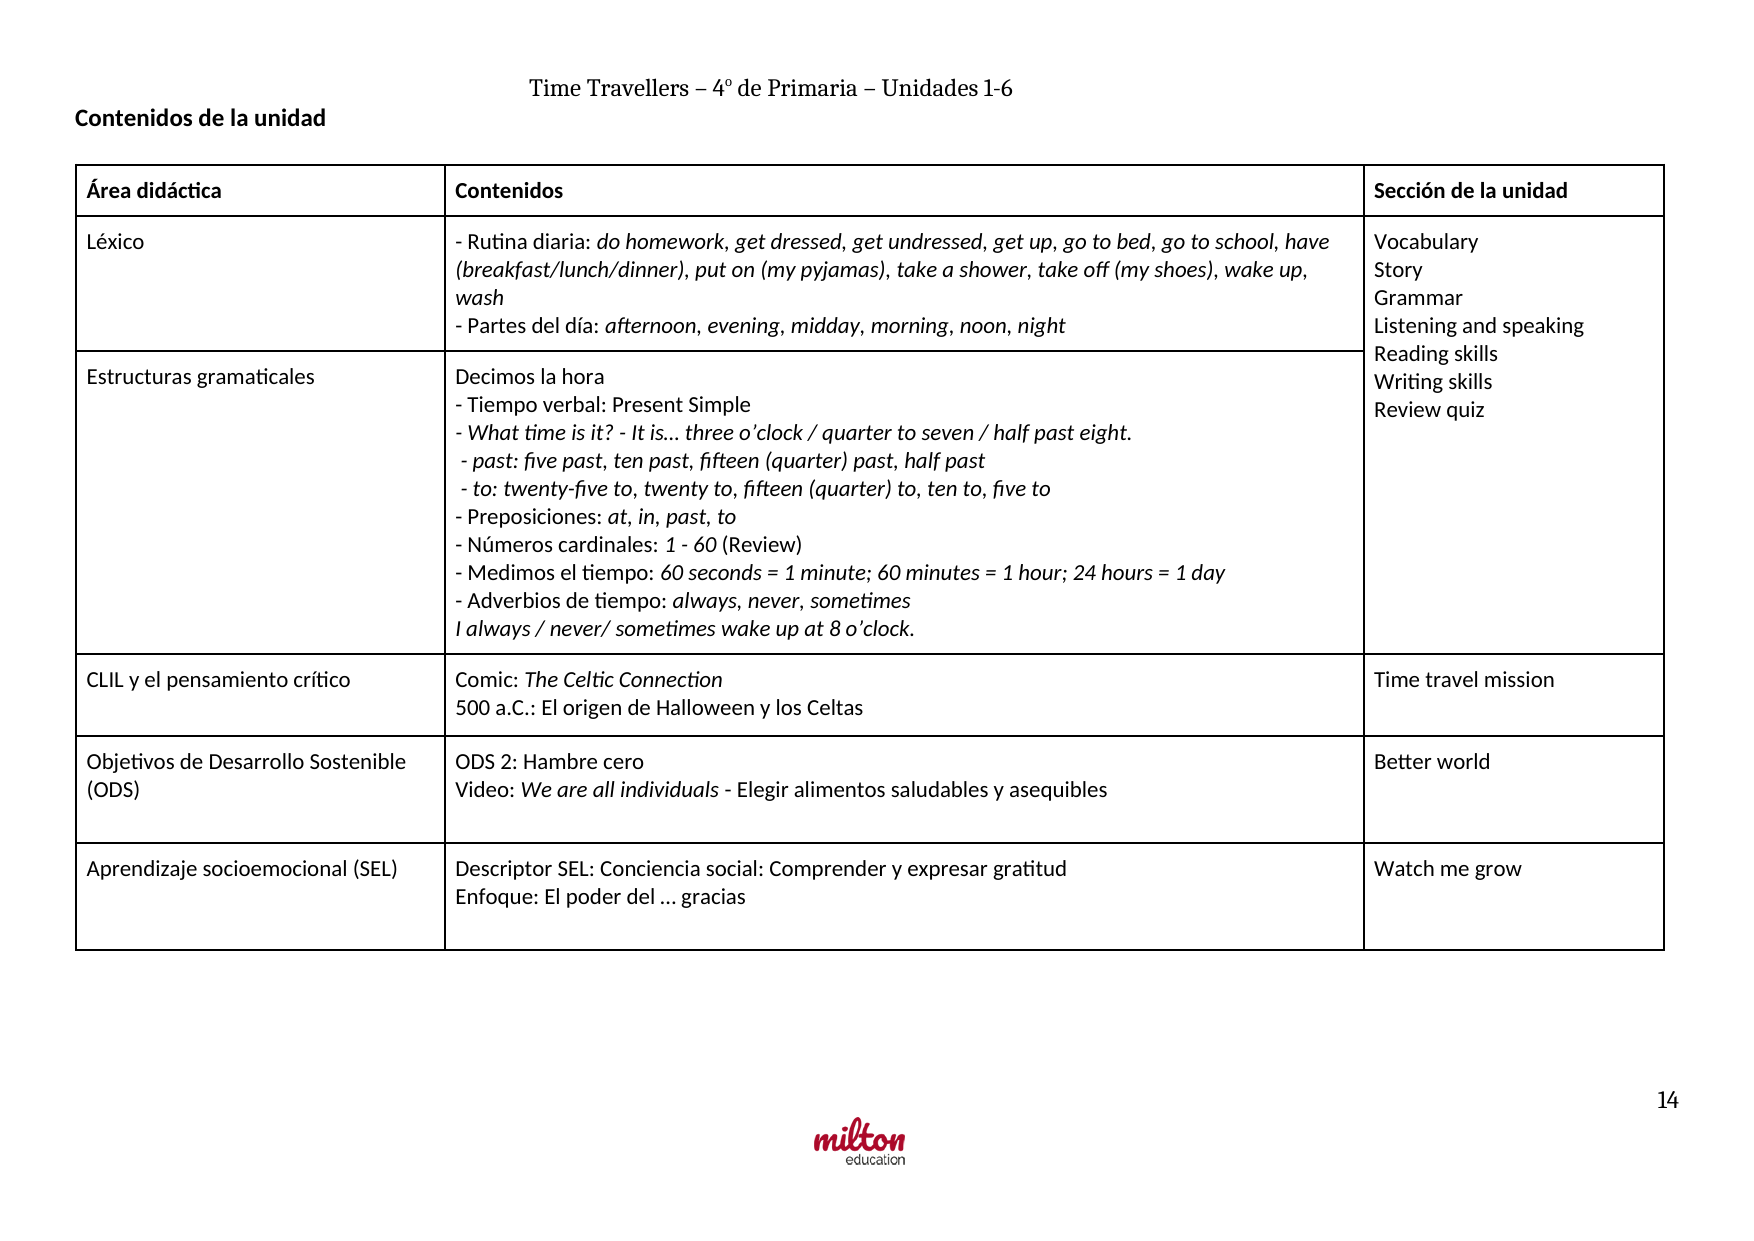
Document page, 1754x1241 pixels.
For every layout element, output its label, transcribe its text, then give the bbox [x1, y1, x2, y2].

table_cell Léxico [77, 217, 444, 349]
table_header Sección de la unidad [1365, 166, 1663, 214]
table_cell Comic: The Celtic Connection 500 a.C.: El origen de Halloween y los Celtas [446, 655, 1363, 735]
table_header Área didáctica [77, 166, 444, 214]
picture [806, 1114, 911, 1167]
table_cell Decimos la hora - Tiempo verbal: Present Simple - What time is it? - It is… three o’clock / quarter to seven / half past eight. - past: five past, ten past, fifteen (quarter) past, half past - to: twenty-five to, twenty to, fifteen (quarter) to, ten to, five to - Preposiciones: at, in, past, to - Números cardinales: 1 - 60 (Review) - Medimos el tiempo: 60 seconds = 1 minute; 60 minutes = 1 hour; 24 hours = 1 day - Adverbios de tiempo: always, never, sometimes I always / never/ sometimes wake up at 8 o’clock. [446, 352, 1363, 653]
table_cell Descriptor SEL: Conciencia social: Comprender y expresar gratitud Enfoque: El poder del … gracias [446, 844, 1363, 949]
table_cell Better world [1365, 737, 1663, 842]
table_cell CLIL y el pensamiento crítico [77, 655, 444, 735]
table_cell Time travel mission [1365, 655, 1663, 735]
table_cell Objetivos de Desarrollo Sostenible (ODS) [77, 737, 444, 842]
table_header Contenidos [446, 166, 1363, 214]
table_cell - Rutina diaria: do homework, get dressed, get undressed, get up, go to bed, go to school, have (breakfast/lunch/dinner), put on (my pyjamas), take a shower, take off (my shoes), wake up, wash - Partes del día: afternoon, evening, midday, morning, noon, night [446, 217, 1363, 349]
table_cell ODS 2: Hambre cero Video: We are all individuals - Elegir alimentos saludables y asequibles [446, 737, 1363, 842]
table_cell Watch me grow [1365, 844, 1663, 949]
table_cell Aprendizaje socioemocional (SEL) [77, 844, 444, 949]
table_cell Vocabulary Story Grammar Listening and speaking Reading skills Writing skills Review quiz [1365, 217, 1663, 653]
table_cell Estructuras gramaticales [77, 352, 444, 653]
text Contenidos de la unidad [75, 102, 1679, 133]
